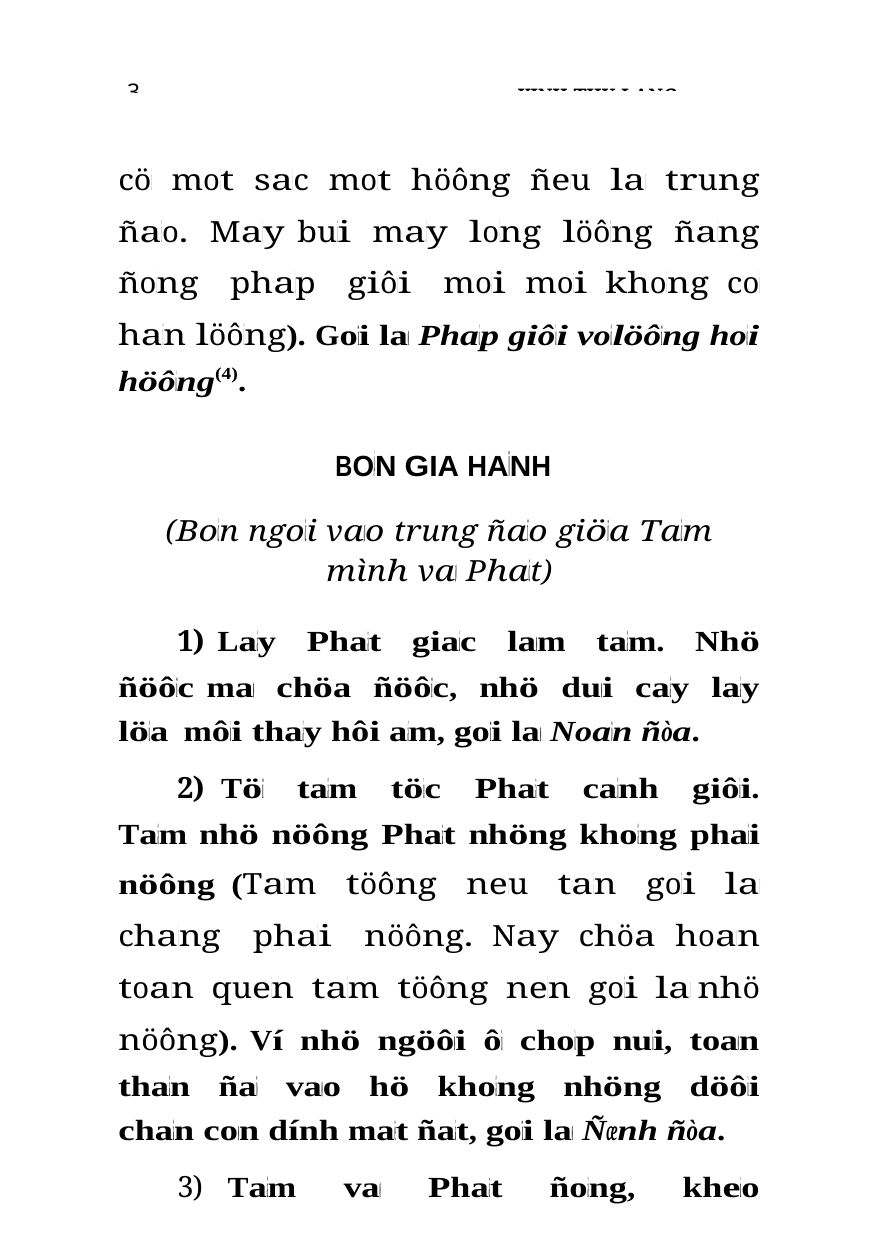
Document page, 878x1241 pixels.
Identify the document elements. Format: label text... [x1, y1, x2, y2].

text cöû moät saéc moät höông ñeàu laø trung ñaïo. Maûy buïi maûy loâng löôïng ñaúng ñoàng phaùp giôùi moãi moãi khoâng coù haïn löôïng). Goïi laø Phaùp giôùi voâ löôïng hoài höôùng(4). [118, 159, 760, 397]
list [118, 1167, 760, 1206]
list Töï taâm töùc Phaät caûnh giôùi. Taâm nhö nöông Phaät nhöng khoâng phaûi nöông (Taâm töôùng neáu taän goïi laø chaúng phaûi nöông. Nay chöa hoaøn toaøn queân taâm töôùng neân goïi laø nhö nöông). Ví nhö ngöôøi ôû choùp nuùi, toaøn thaân ñaõ vaøo hö khoâng nhöng döôùi chaân coøn dính maët ñaát, goïi laø Ñænh ñòa. [118, 767, 760, 1146]
text BOÁN GIA HAÏNH [321, 449, 564, 482]
text (Boán ngoâi vaøo trung ñaïo giöõa Taâm mình vaø Phaät) [165, 510, 712, 589]
list Laáy Phaät giaùc laøm taâm. Nhö ñöôïc maø chöa ñöôïc, nhö duøi caây laáy löûa môùi thaáy hôi aám, goïi laø Noaõn ñòa. [118, 620, 760, 748]
